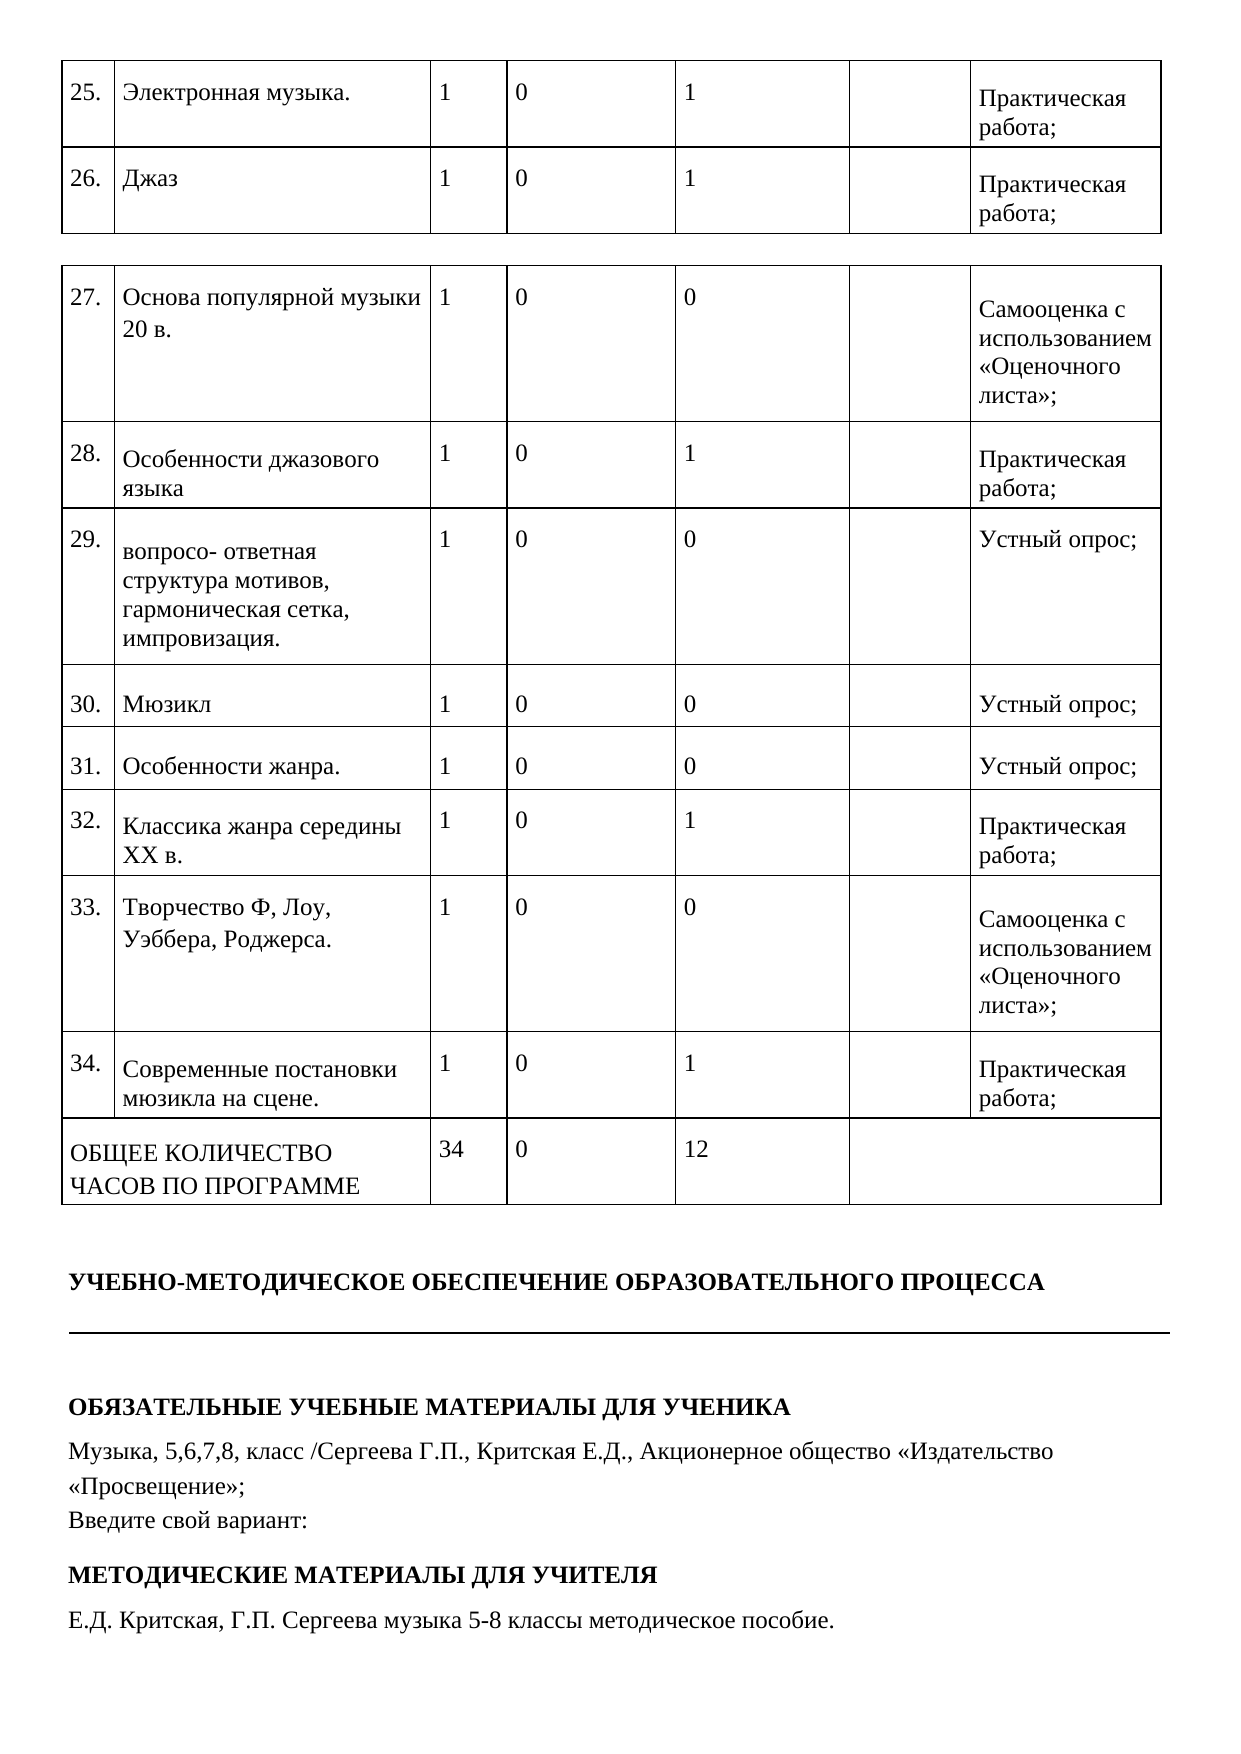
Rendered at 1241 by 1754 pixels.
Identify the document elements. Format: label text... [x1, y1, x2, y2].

table_cell 0 [508, 422, 675, 507]
table_cell 1 [676, 148, 849, 232]
table_cell 30. [63, 665, 114, 726]
text Е.Д. Критская, Г.П. Сергеева музыка 5-8 классы методическое пособие. [68, 1605, 1116, 1634]
subtitle ОБЯЗАТЕЛЬНЫЕ УЧЕБНЫЕ МАТЕРИАЛЫ ДЛЯ УЧЕНИКА [68, 1392, 1117, 1420]
table_cell Практическая работа; [971, 790, 1160, 875]
subtitle УЧЕБНО-МЕТОДИЧЕСКОЕ ОБЕСПЕЧЕНИЕ ОБРАЗОВАТЕЛЬНОГО ПРОЦЕССА [68, 1267, 1117, 1296]
table_cell Практическая работа; [971, 148, 1160, 232]
table_cell [850, 148, 970, 232]
table_cell 1 [431, 876, 506, 1031]
table_cell 28. [63, 422, 114, 507]
table_cell 1 [431, 422, 506, 507]
table_cell Электронная музыка. [115, 61, 430, 146]
table_cell [850, 509, 970, 663]
table_cell 1 [676, 61, 849, 146]
table_cell 0 [508, 1119, 675, 1203]
table_cell Устный опрос; [971, 509, 1160, 663]
table_cell 0 [676, 727, 849, 788]
table_cell 1 [431, 727, 506, 788]
table_cell 1 [431, 148, 506, 232]
text Музыка, 5,6,7,8, класс /Сергеева Г.П., Критская Е.Д., Акционерное общество «Издательство [68, 1436, 1116, 1465]
table_cell 25. [63, 61, 114, 146]
table_cell 0 [508, 1032, 675, 1117]
table_cell 0 [676, 876, 849, 1031]
table_cell Практическая работа; [971, 1032, 1160, 1117]
table_cell 0 [676, 665, 849, 726]
table_cell Классика жанра середины XX в. [115, 790, 430, 875]
table_cell Современные постановки мюзикла на сцене. [115, 1032, 430, 1117]
table_cell 1 [676, 790, 849, 875]
table_cell Мюзикл [115, 665, 430, 726]
text Введите свой вариант: [68, 1505, 1116, 1534]
table_cell Творчество Ф, Лоу, Уэббера, Роджерса. [115, 876, 430, 1031]
table_cell ОБЩЕЕ КОЛИЧЕСТВО ЧАСОВ ПО ПРОГРАММЕ [63, 1119, 430, 1203]
table_cell Особенности джазового языка [115, 422, 430, 507]
table_header 0 [676, 266, 849, 421]
table_cell Самооценка с использованием «Оценочного листа»; [971, 876, 1160, 1031]
table_cell 0 [508, 665, 675, 726]
table_cell [850, 790, 970, 875]
table_cell 34. [63, 1032, 114, 1117]
table_header [850, 266, 970, 421]
table_cell 0 [676, 509, 849, 663]
table_cell 0 [508, 61, 675, 146]
table_cell 29. [63, 509, 114, 663]
table_header 0 [508, 266, 675, 421]
table_cell 34 [431, 1119, 506, 1203]
table_header 27. [63, 266, 114, 421]
table_header Основа популярной музыки 20 в. [115, 266, 430, 421]
table_header Самооценка с использованием «Оценочного листа»; [971, 266, 1160, 421]
table_cell 1 [676, 1032, 849, 1117]
table_cell Практическая работа; [971, 61, 1160, 146]
table_cell 1 [431, 61, 506, 146]
table_cell 1 [676, 422, 849, 507]
table_cell Устный опрос; [971, 727, 1160, 788]
table_cell 0 [508, 876, 675, 1031]
table_cell Джаз [115, 148, 430, 232]
text «Просвещение»; [68, 1471, 1116, 1499]
table_cell 1 [431, 1032, 506, 1117]
table_cell [850, 1119, 1160, 1203]
table_cell 31. [63, 727, 114, 788]
table_cell 0 [508, 509, 675, 663]
table_cell 1 [431, 509, 506, 663]
table_cell 32. [63, 790, 114, 875]
table_cell 12 [676, 1119, 849, 1203]
table_cell Устный опрос; [971, 665, 1160, 726]
table_header 1 [431, 266, 506, 421]
table_cell Практическая работа; [971, 422, 1160, 507]
table_cell Особенности жанра. [115, 727, 430, 788]
table_cell вопросо- ответная структура мотивов, гармоническая сетка, импровизация. [115, 509, 430, 663]
table_cell 0 [508, 790, 675, 875]
table_cell 0 [508, 148, 675, 232]
table_cell 1 [431, 790, 506, 875]
table_cell [850, 422, 970, 507]
table_cell [850, 876, 970, 1031]
table_cell 33. [63, 876, 114, 1031]
table_cell [850, 727, 970, 788]
table_cell 0 [508, 727, 675, 788]
table_cell 1 [431, 665, 506, 726]
table_cell [850, 1032, 970, 1117]
table_cell 26. [63, 148, 114, 232]
text МЕТОДИЧЕСКИЕ МАТЕРИАЛЫ ДЛЯ УЧИТЕЛЯ [68, 1560, 1117, 1589]
table_cell [850, 665, 970, 726]
table_cell [850, 61, 970, 146]
